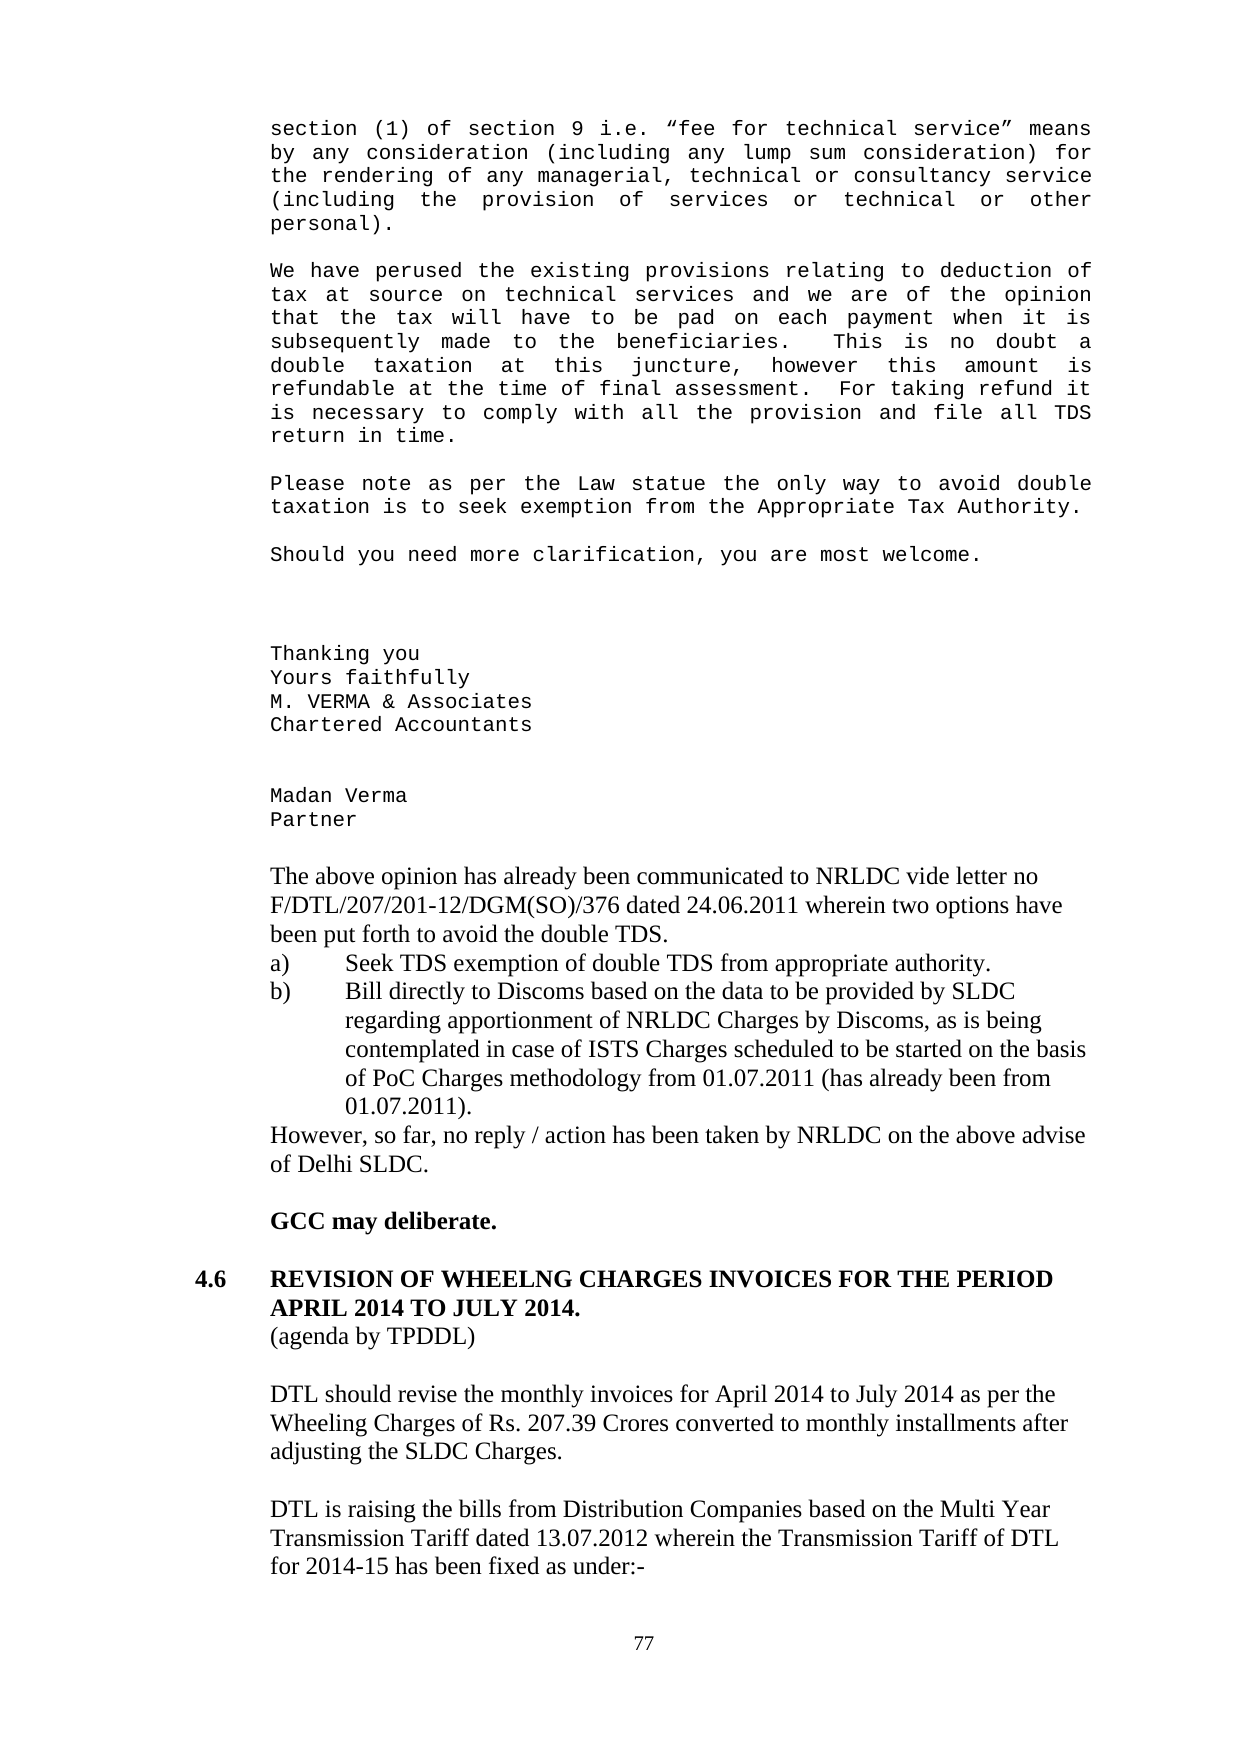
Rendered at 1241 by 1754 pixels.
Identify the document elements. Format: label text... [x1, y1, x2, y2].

text Partner [195, 809, 1092, 833]
text DTL is raising the bills from Distribution Companies based on the Multi Year Transmission Tariff dated 13.07.2012 wherein the Transmission Tariff of DTL for 2014-15 has been fixed as under:- [270, 1494, 1092, 1580]
text section (1) of section 9 i.e. “fee for technical service” means by any consideration (including any lump sum consideration) for the rendering of any managerial, technical or consultancy service (including the provision of services or technical or other personal). [270, 118, 1092, 236]
text Please note as per the Law statue the only way to avoid double taxation is to seek exemption from the Appropriate Tax Authority. [270, 473, 1092, 520]
text regarding apportionment of NRLDC Charges by Discoms, as is being contemplated in case of ISTS Charges scheduled to be started on the basis of PoC Charges methodology from 01.07.2011 (has already been from 01.07.2011). [345, 1005, 1092, 1120]
text M. VERMA & Associates [195, 691, 1092, 714]
text (agenda by TPDDL) [270, 1321, 1092, 1350]
text We have perused the existing provisions relating to deduction of tax at source on technical services and we are of the opinion that the tax will have to be pad on each payment when it is subsequently made to the beneficiaries. This is no doubt a double taxation at this juncture, however this amount is refundable at the time of final assessment. For taking refund it is necessary to comply with all the provision and file all TDS return in time. [270, 260, 1092, 449]
text Madan Verma [195, 785, 1092, 809]
text 4.6 REVISION OF WHEELNG CHARGES INVOICES FOR THE PERIOD APRIL 2014 TO JULY 2014. [195, 1264, 1092, 1321]
text However, so far, no reply / action has been taken by NRLDC on the above advise of Delhi SLDC. [270, 1120, 1092, 1178]
text Thanking you [195, 643, 1092, 667]
text Should you need more clarification, you are most welcome. [195, 544, 1092, 567]
text DTL should revise the monthly invoices for April 2014 to July 2014 as per the Wheeling Charges of Rs. 207.39 Crores converted to monthly installments after adjusting the SLDC Charges. [270, 1379, 1092, 1465]
text Chartered Accountants [195, 714, 1092, 738]
text b) Bill directly to Discoms based on the data to be provided by SLDC [195, 976, 1092, 1005]
text a) Seek TDS exemption of double TDS from appropriate authority. [195, 948, 1092, 976]
text GCC may deliberate. [270, 1206, 1092, 1235]
text Yours faithfully [195, 667, 1092, 691]
text The above opinion has already been communicated to NRLDC vide letter no F/DTL/207/201-12/DGM(SO)/376 dated 24.06.2011 wherein two options have been put forth to avoid the double TDS. [270, 861, 1092, 948]
